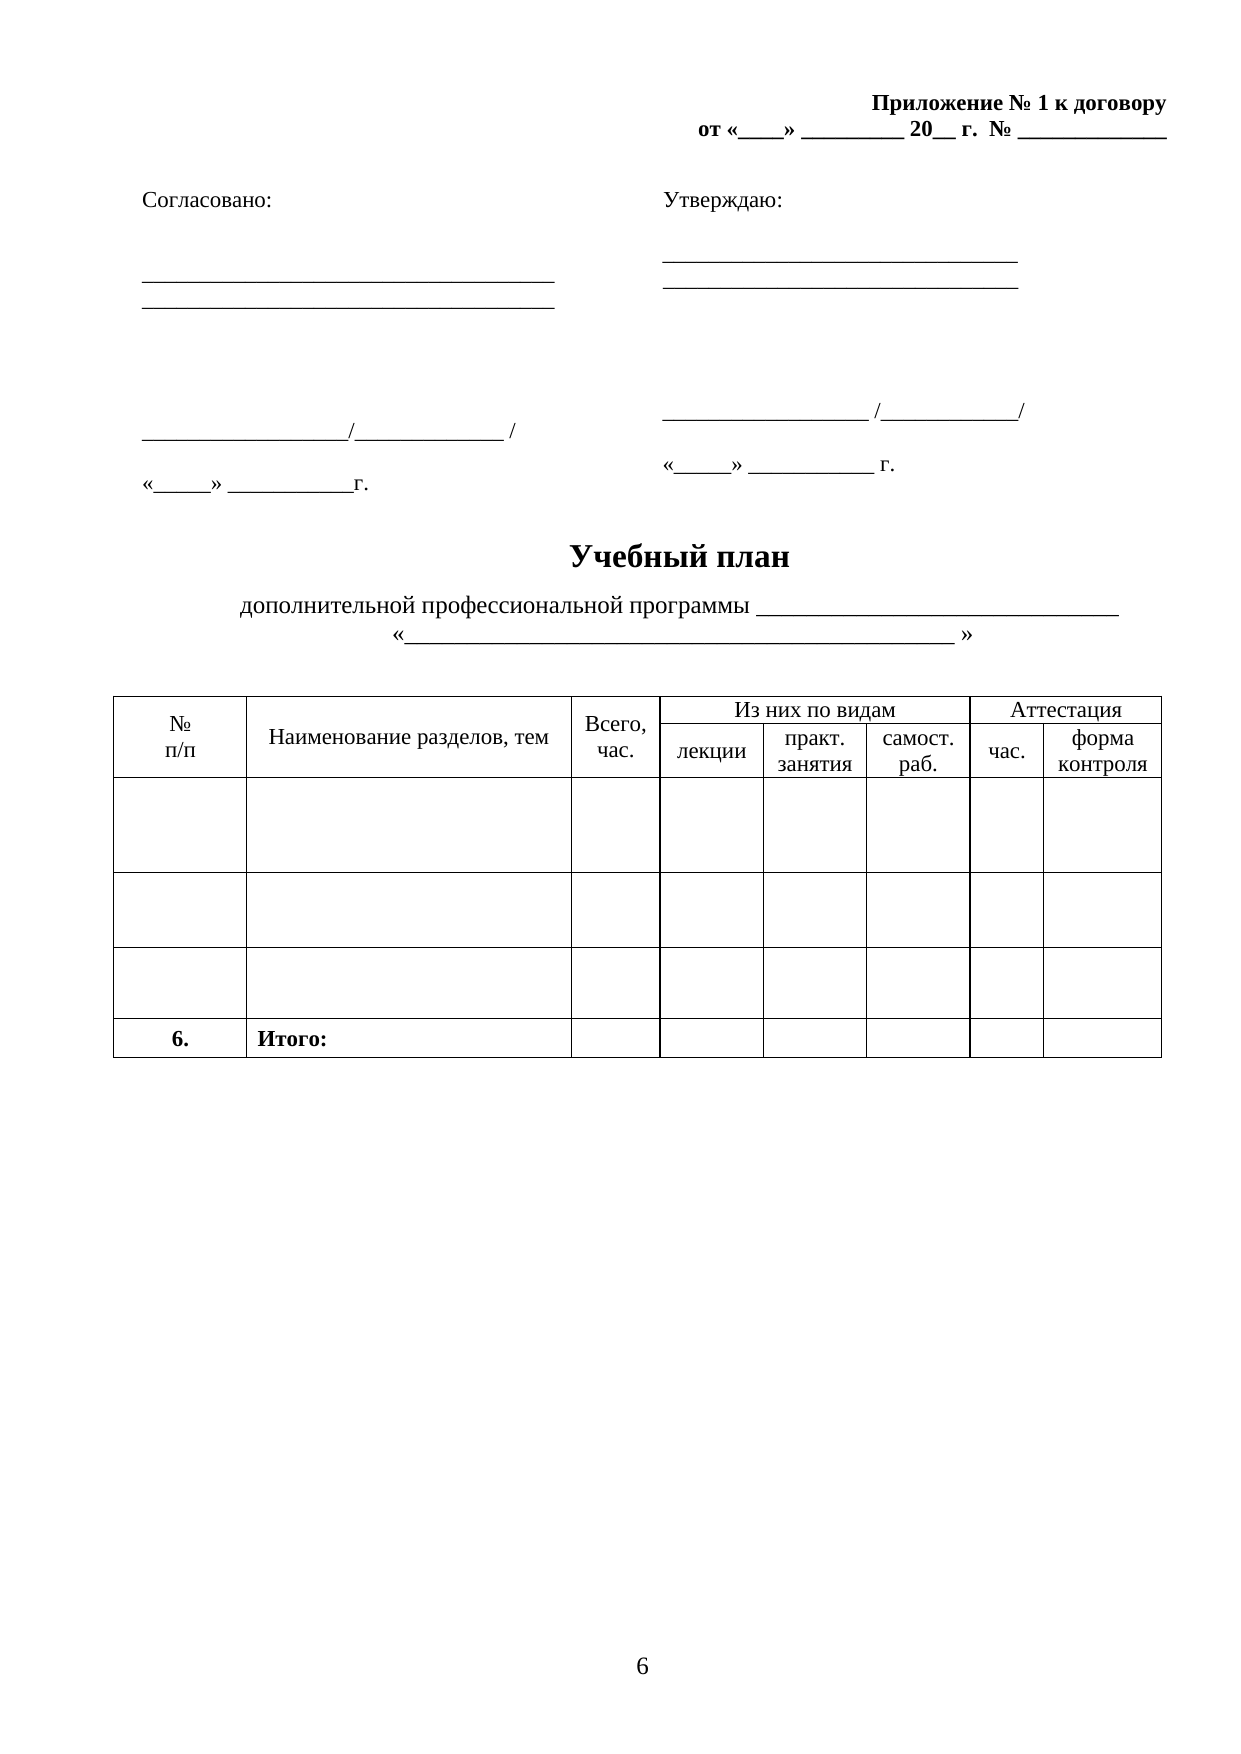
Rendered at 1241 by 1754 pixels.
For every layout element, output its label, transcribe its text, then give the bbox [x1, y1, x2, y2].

table_cell [764, 873, 866, 947]
table_cell [114, 948, 246, 1018]
text Приложение № 1 к договору [708, 89, 1167, 115]
table_cell [247, 948, 571, 1018]
table_cell [764, 948, 866, 1018]
table_cell форма контроля [1044, 724, 1161, 777]
table_cell [661, 778, 763, 872]
text от «____» _________ 20__ г. № _____________ [679, 115, 1167, 141]
table_cell час. [971, 724, 1043, 777]
table_cell Итого: [247, 1019, 571, 1057]
table_cell [867, 873, 969, 947]
table_cell [572, 948, 659, 1018]
table_cell [1044, 873, 1161, 947]
table_cell [971, 873, 1043, 947]
text дополнительной профессиональной программы _____________________________ [118, 590, 1167, 618]
table_header Согласовано: ____________________________________ ____________________________________ __________________/_____________ / «_____» ___________г. [131, 186, 640, 503]
table_cell [572, 778, 659, 872]
table_cell [1044, 778, 1161, 872]
table_header Из них по видам [661, 697, 969, 723]
table_cell [114, 873, 246, 947]
text Учебный план [118, 536, 1167, 574]
table_cell [971, 948, 1043, 1018]
table_cell [661, 1019, 763, 1057]
table_cell [764, 778, 866, 872]
table_cell [971, 1019, 1043, 1057]
table_cell [867, 948, 969, 1018]
table_cell [572, 1019, 659, 1057]
table_cell [572, 873, 659, 947]
text «____________________________________________ » [118, 618, 1167, 647]
table_header Утверждаю: _______________________________ _______________________________ __________________ /____________/ «_____» ___________ г. [640, 186, 1154, 503]
table_cell лекции [661, 724, 763, 777]
table_cell [247, 778, 571, 872]
table_cell [867, 1019, 969, 1057]
table_cell практ. занятия [764, 724, 866, 777]
table_cell [247, 873, 571, 947]
table_header Всего, час. [572, 697, 659, 777]
table_cell [764, 1019, 866, 1057]
table_cell [971, 778, 1043, 872]
table_header Аттестация [971, 697, 1161, 723]
table_cell [1044, 948, 1161, 1018]
table_cell самост. раб. [867, 724, 969, 777]
table_cell 6. [114, 1019, 246, 1057]
table_header Наименование разделов, тем [247, 697, 571, 777]
table_cell [1044, 1019, 1161, 1057]
table_cell [114, 778, 246, 872]
table_cell [867, 778, 969, 872]
table_cell [661, 948, 763, 1018]
table_cell [661, 873, 763, 947]
table_header № п/п [114, 697, 246, 777]
